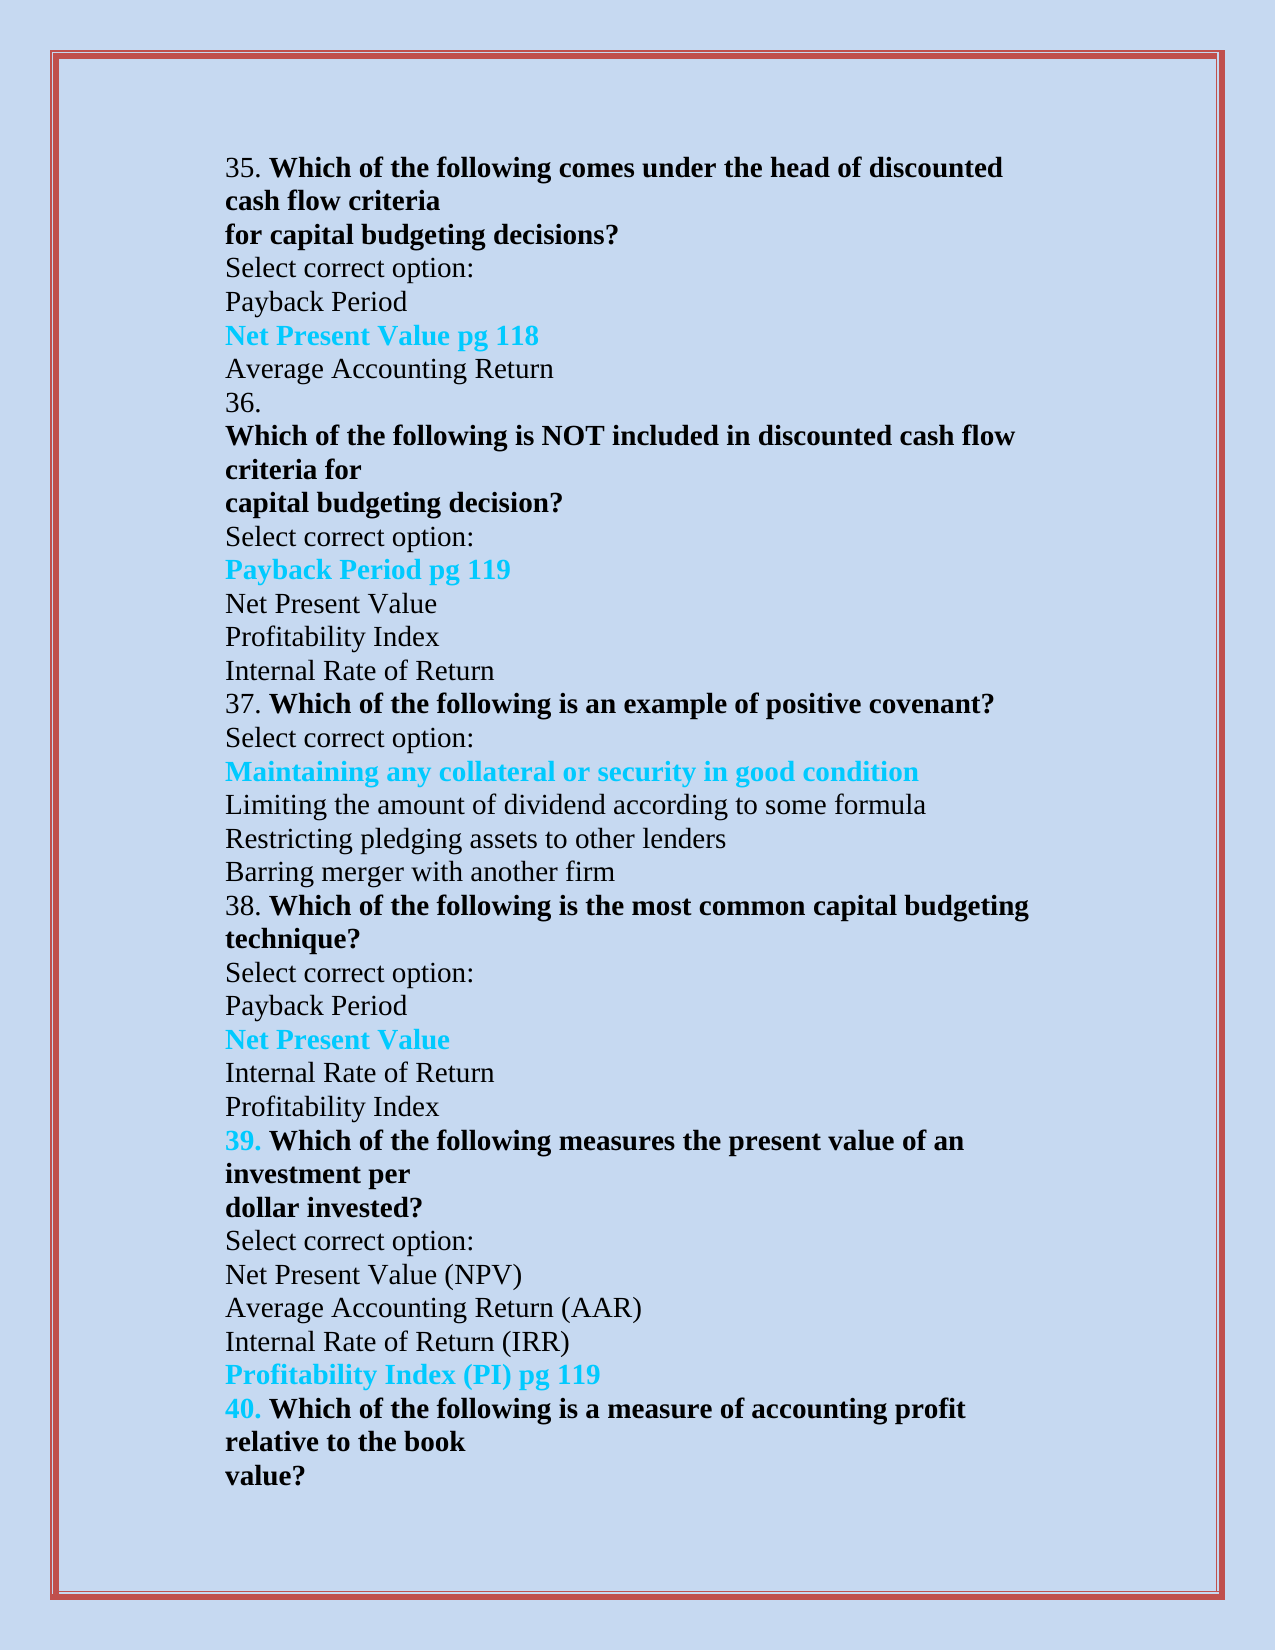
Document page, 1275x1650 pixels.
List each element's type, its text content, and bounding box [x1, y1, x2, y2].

text for capital budgeting decisions? [225, 217, 1050, 251]
text Select correct option: [225, 720, 1050, 754]
text Select correct option: [225, 519, 1050, 552]
text value? [225, 1458, 1050, 1492]
text Which of the following is NOT included in discounted cash flow criteria for [225, 418, 1050, 485]
text Net Present Value (NPV) [225, 1257, 1050, 1290]
text Average Accounting Return (AAR) [225, 1290, 1050, 1324]
text Internal Rate of Return [225, 1056, 1050, 1089]
text 37. Which of the following is an example of positive covenant? [225, 687, 1050, 720]
text Profitability Index [225, 619, 1050, 653]
text Payback Period pg 119 [225, 552, 1050, 586]
text Payback Period [225, 988, 1050, 1022]
text capital budgeting decision? [225, 485, 1050, 519]
text 38. Which of the following is the most common capital budgeting technique? [225, 888, 1050, 955]
text Payback Period [225, 284, 1050, 318]
text 36. [225, 385, 1050, 418]
text Limiting the amount of dividend according to some formula [225, 787, 1050, 821]
text Select correct option: [225, 251, 1050, 284]
text dollar invested? [225, 1190, 1050, 1223]
text Net Present Value [225, 1022, 1050, 1056]
text Internal Rate of Return [225, 653, 1050, 687]
text Net Present Value [225, 586, 1050, 619]
text Profitability Index (PI) pg 119 [225, 1357, 1050, 1391]
text Internal Rate of Return (IRR) [225, 1324, 1050, 1357]
text Barring merger with another firm [225, 854, 1050, 888]
text Profitability Index [225, 1089, 1050, 1123]
text 40. Which of the following is a measure of accounting profit relative to the book [225, 1391, 1050, 1458]
text Select correct option: [225, 955, 1050, 988]
text 39. Which of the following measures the present value of an investment per [225, 1123, 1050, 1190]
text Restricting pledging assets to other lenders [225, 821, 1050, 854]
text Average Accounting Return [225, 351, 1050, 385]
text Select correct option: [225, 1223, 1050, 1257]
text 35. Which of the following comes under the head of discounted cash flow criteria [225, 150, 1050, 217]
text Net Present Value pg 118 [225, 318, 1050, 351]
text Maintaining any collateral or security in good condition [225, 754, 1050, 787]
